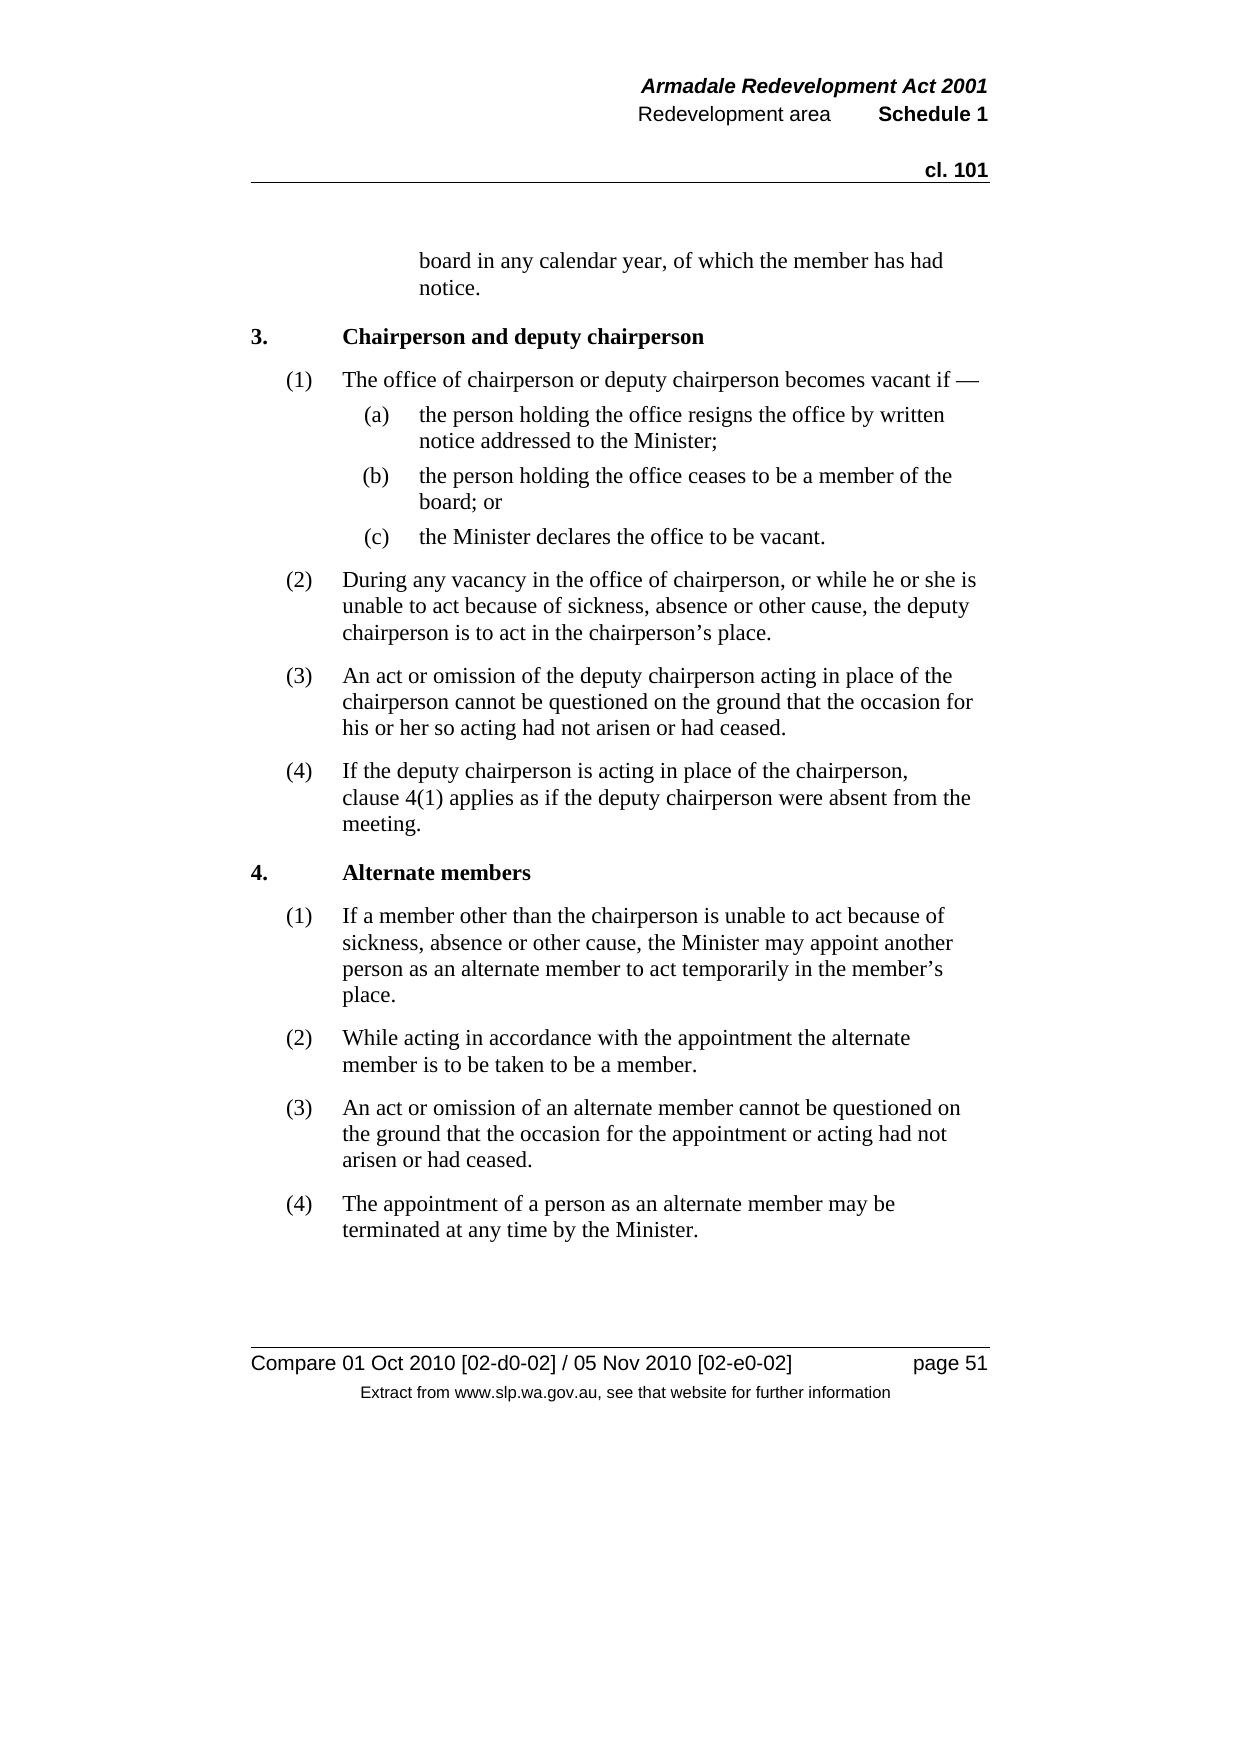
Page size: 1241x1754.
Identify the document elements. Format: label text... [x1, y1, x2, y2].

text (1) The office of chairperson or deputy chairperson becomes vacant if — [251, 366, 990, 392]
subtitle 4. Alternate members [251, 859, 990, 886]
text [251, 247, 990, 300]
text (4) The appointment of a person as an alternate member may be terminated at any time by the Minister. [251, 1189, 990, 1242]
text (b) the person holding the office ceases to be a member of the board; or [251, 462, 990, 514]
text (1) If a member other than the chairperson is unable to act because of sickness, absence or other cause, the Minister may appoint another person as an alternate member to act temporarily in the member’s place. [251, 902, 990, 1008]
text (c) the Minister declares the office to be vacant. [251, 523, 990, 549]
text (3) An act or omission of the deputy chairperson acting in place of the chairperson cannot be questioned on the ground that the occasion for his or her so acting had not arisen or had ceased. [251, 662, 990, 741]
text (3) An act or omission of an alternate member cannot be questioned on the ground that the occasion for the appointment or acting had not arisen or had ceased. [251, 1094, 990, 1173]
text (a) the person holding the office resigns the office by written notice addressed to the Minister; [251, 401, 990, 453]
subtitle 3. Chairperson and deputy chairperson [251, 323, 990, 349]
text (2) During any vacancy in the office of chairperson, or while he or she is unable to act because of sickness, absence or other cause, the deputy chairperson is to act in the chairperson’s place. [251, 566, 990, 645]
text (2) While acting in accordance with the appointment the alternate member is to be taken to be a member. [251, 1024, 990, 1077]
text (4) If the deputy chairperson is acting in place of the chairperson, clause 4(1) applies as if the deputy chairperson were absent from the meeting. [251, 757, 990, 836]
